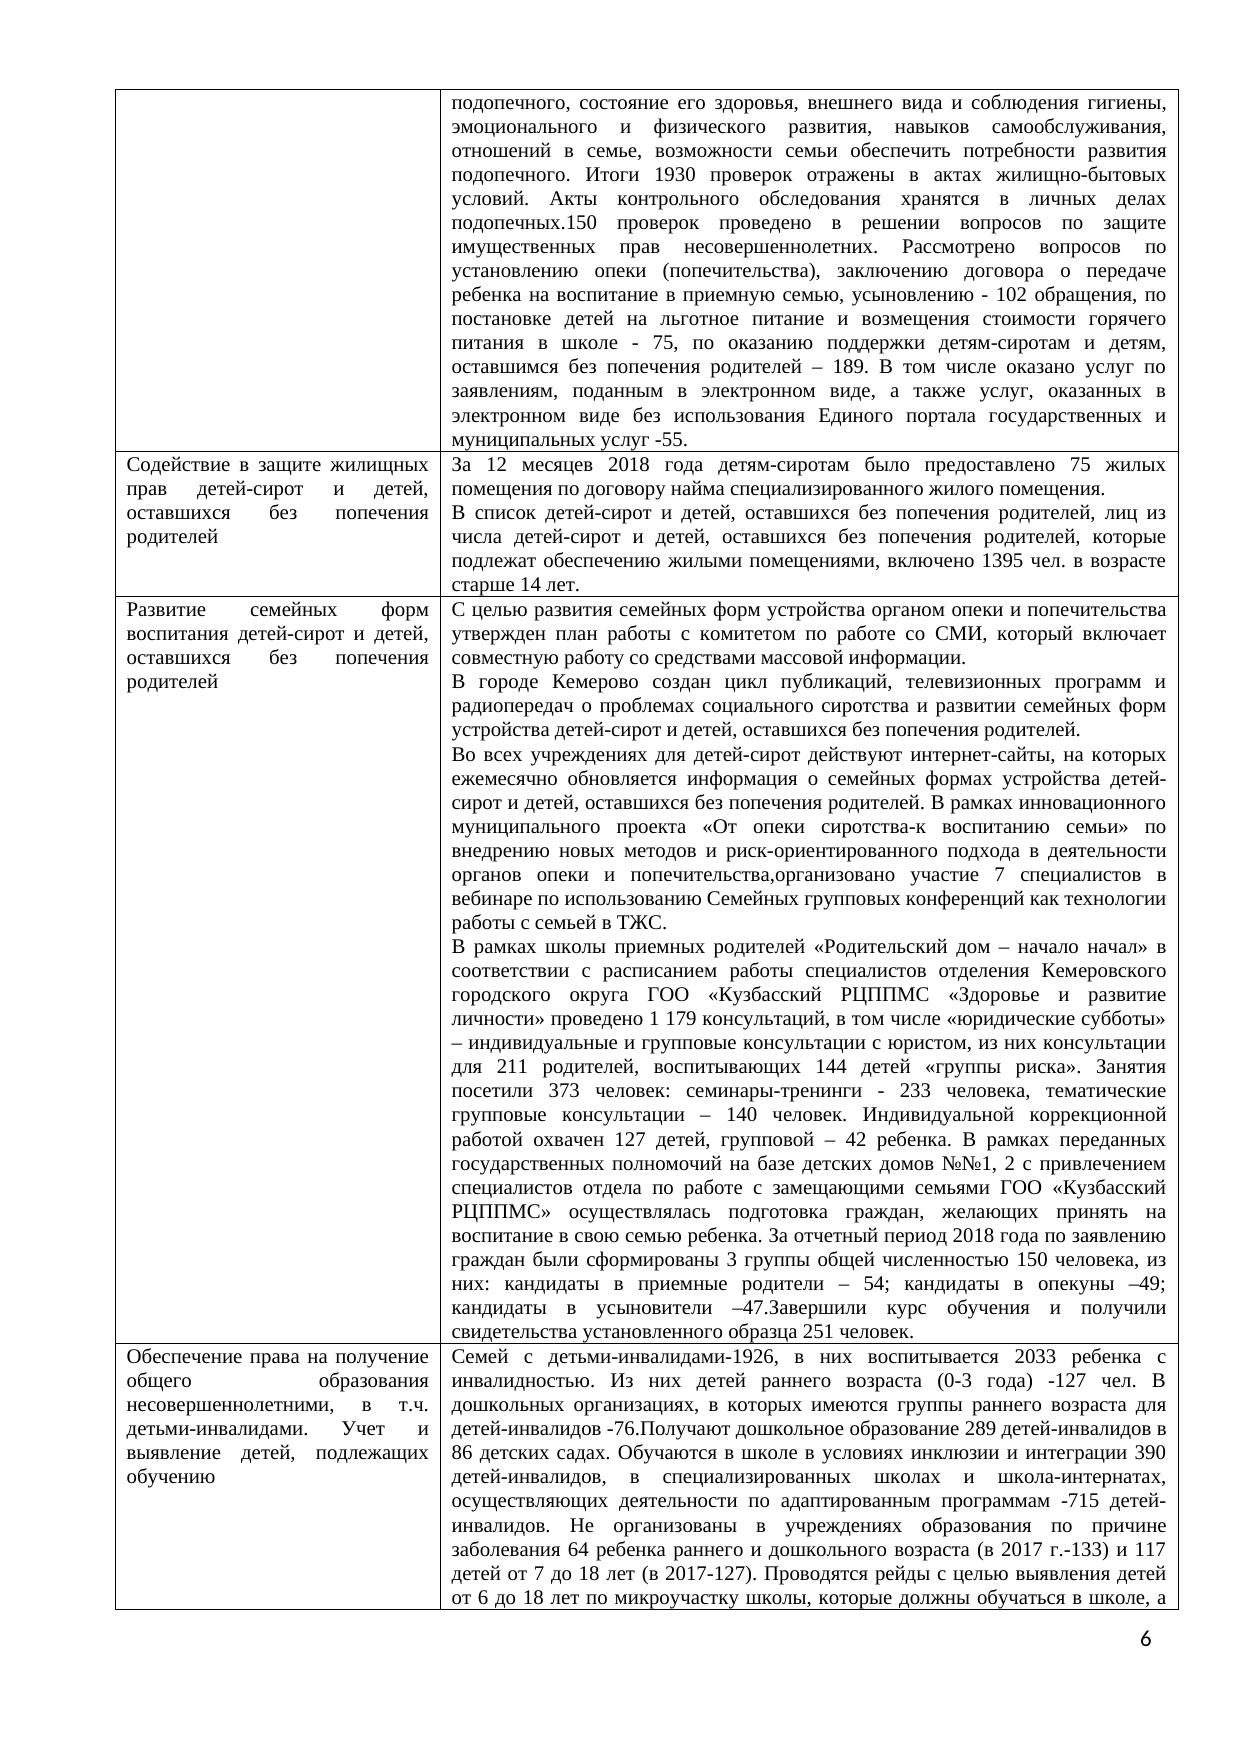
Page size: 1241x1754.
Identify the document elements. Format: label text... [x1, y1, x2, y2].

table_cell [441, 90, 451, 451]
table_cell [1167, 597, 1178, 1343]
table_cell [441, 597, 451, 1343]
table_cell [116, 90, 440, 451]
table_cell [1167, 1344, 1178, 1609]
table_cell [116, 1344, 440, 1609]
table_cell Развитие семейных форм воспитания детей-сирот и детей, оставшихся без попечения родителей [116, 597, 440, 1343]
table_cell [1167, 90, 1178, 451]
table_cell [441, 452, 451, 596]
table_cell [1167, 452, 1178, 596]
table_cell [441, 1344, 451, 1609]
table_cell Содействие в защите жилищных прав детей-сирот и детей, оставшихся без попечения родителей [116, 452, 440, 596]
